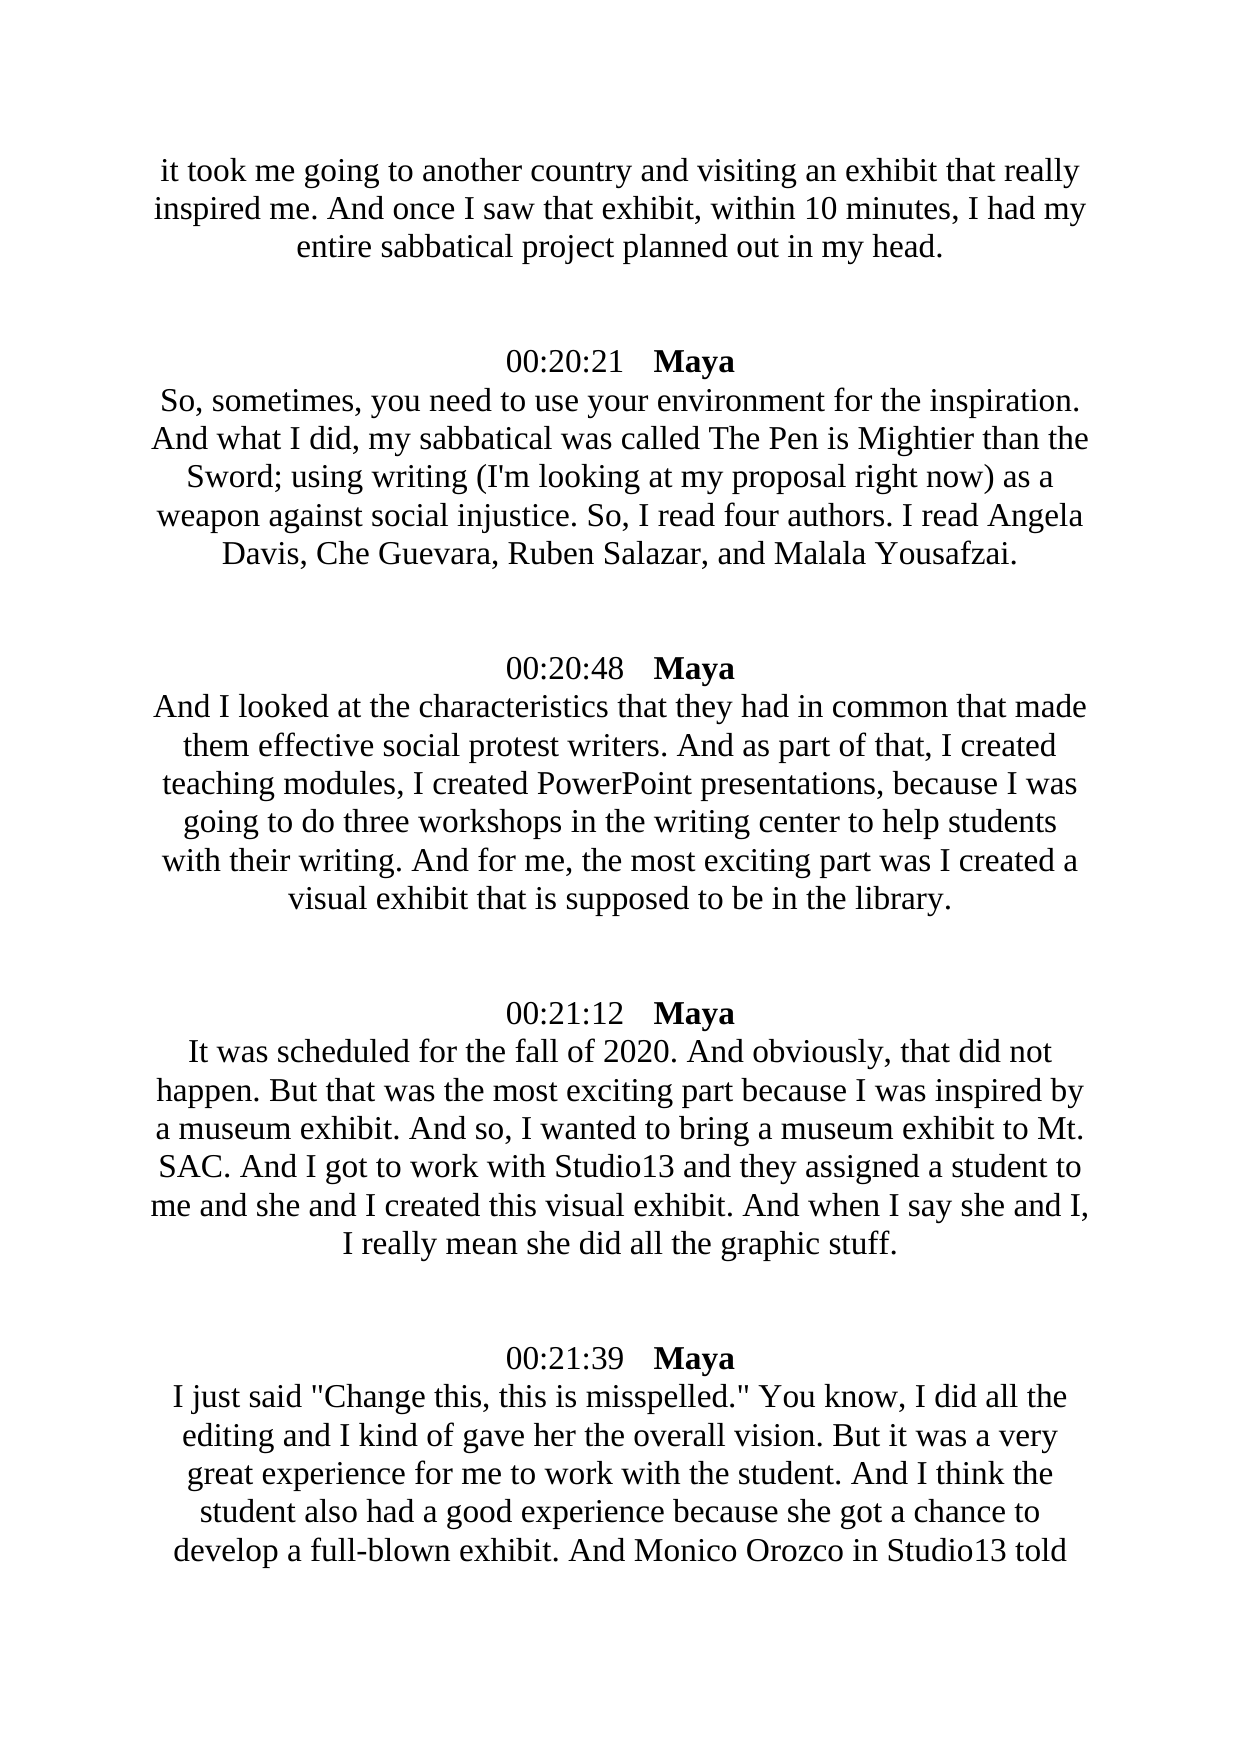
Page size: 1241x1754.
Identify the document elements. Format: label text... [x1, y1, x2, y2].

subtitle It was scheduled for the fall of 2020. And obviously, that did not happen. But that was the most exciting part because I was inspired by a museum exhibit. And so, I wanted to bring a museum exhibit to Mt. SAC. And I got to work with Studio13 and they assigned a student to me and she and I created this visual exhibit. And when I say she and I, I really mean she did all the graphic stuff. [150, 1032, 1090, 1300]
subtitle 00:20:21 Maya [150, 342, 1090, 380]
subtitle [150, 1377, 1090, 1568]
subtitle So, sometimes, you need to use your environment for the inspiration. And what I did, my sabbatical was called The Pen is Mightier than the Sword; using writing (I'm looking at my proposal right now) as a weapon against social injustice. So, I read four authors. I read Angela Davis, Che Guevara, Ruben Salazar, and Malala Yousafzai. [150, 380, 1090, 610]
subtitle 00:21:12 Maya [150, 993, 1090, 1032]
subtitle And I looked at the characteristics that they had in common that made them effective social protest writers. And as part of that, I created teaching modules, I created PowerPoint presentations, because I was going to do three workshops in the writing center to help students with their writing. And for me, the most exciting part was I created a visual exhibit that is supposed to be in the library. [150, 687, 1090, 955]
subtitle 00:20:48 Maya [150, 648, 1090, 687]
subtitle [150, 150, 1090, 303]
subtitle 00:21:39 Maya [150, 1338, 1090, 1377]
